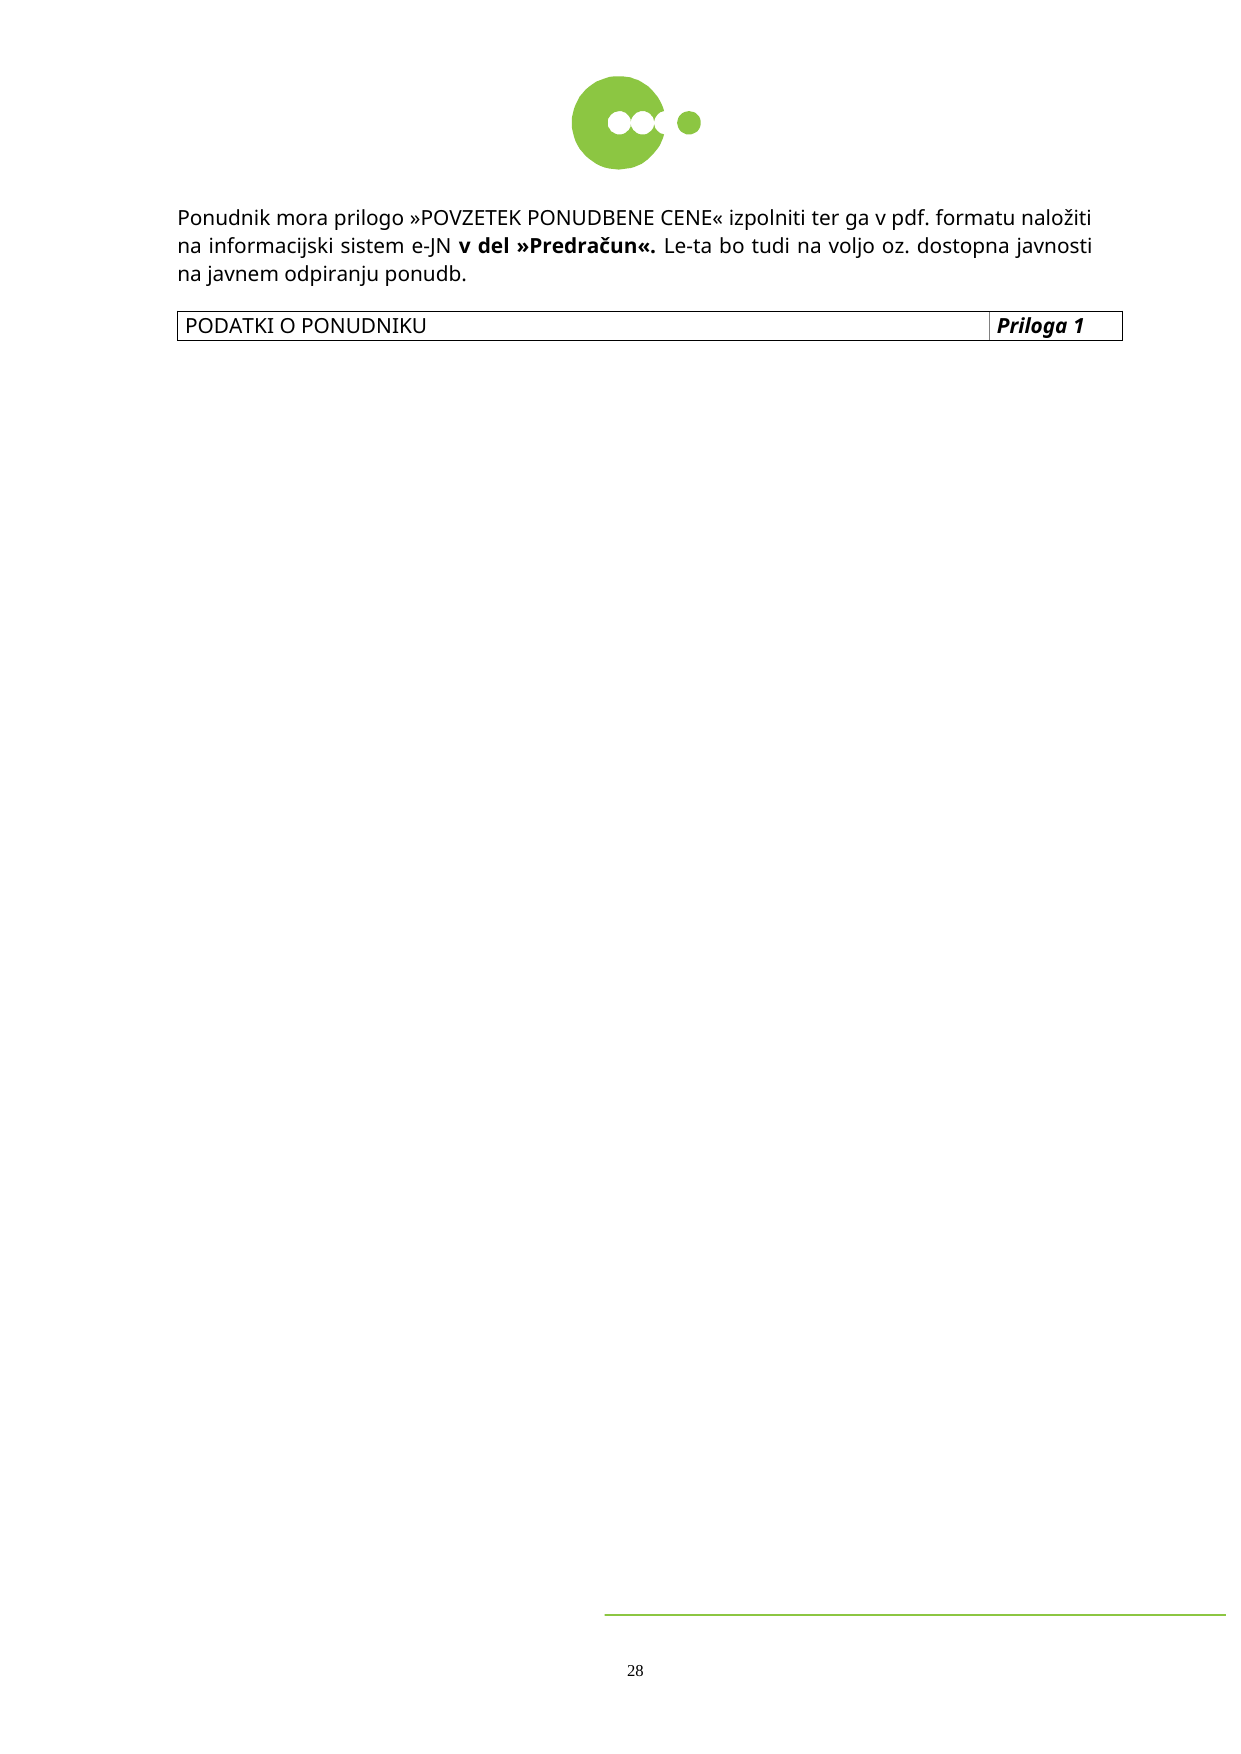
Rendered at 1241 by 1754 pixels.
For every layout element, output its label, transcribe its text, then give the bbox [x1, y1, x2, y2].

table_header PODATKI O PONUDNIKU [178, 312, 989, 340]
table_header Priloga 1 [990, 312, 1122, 340]
text Ponudnik mora prilogo »POVZETEK PONUDBENE CENE« izpolniti ter ga v pdf. formatu naložiti na informacijski sistem e-JN v del »Predračun«. Le-ta bo tudi na voljo oz. dostopna javnosti na javnem odpiranju ponudb. [177, 203, 1093, 288]
